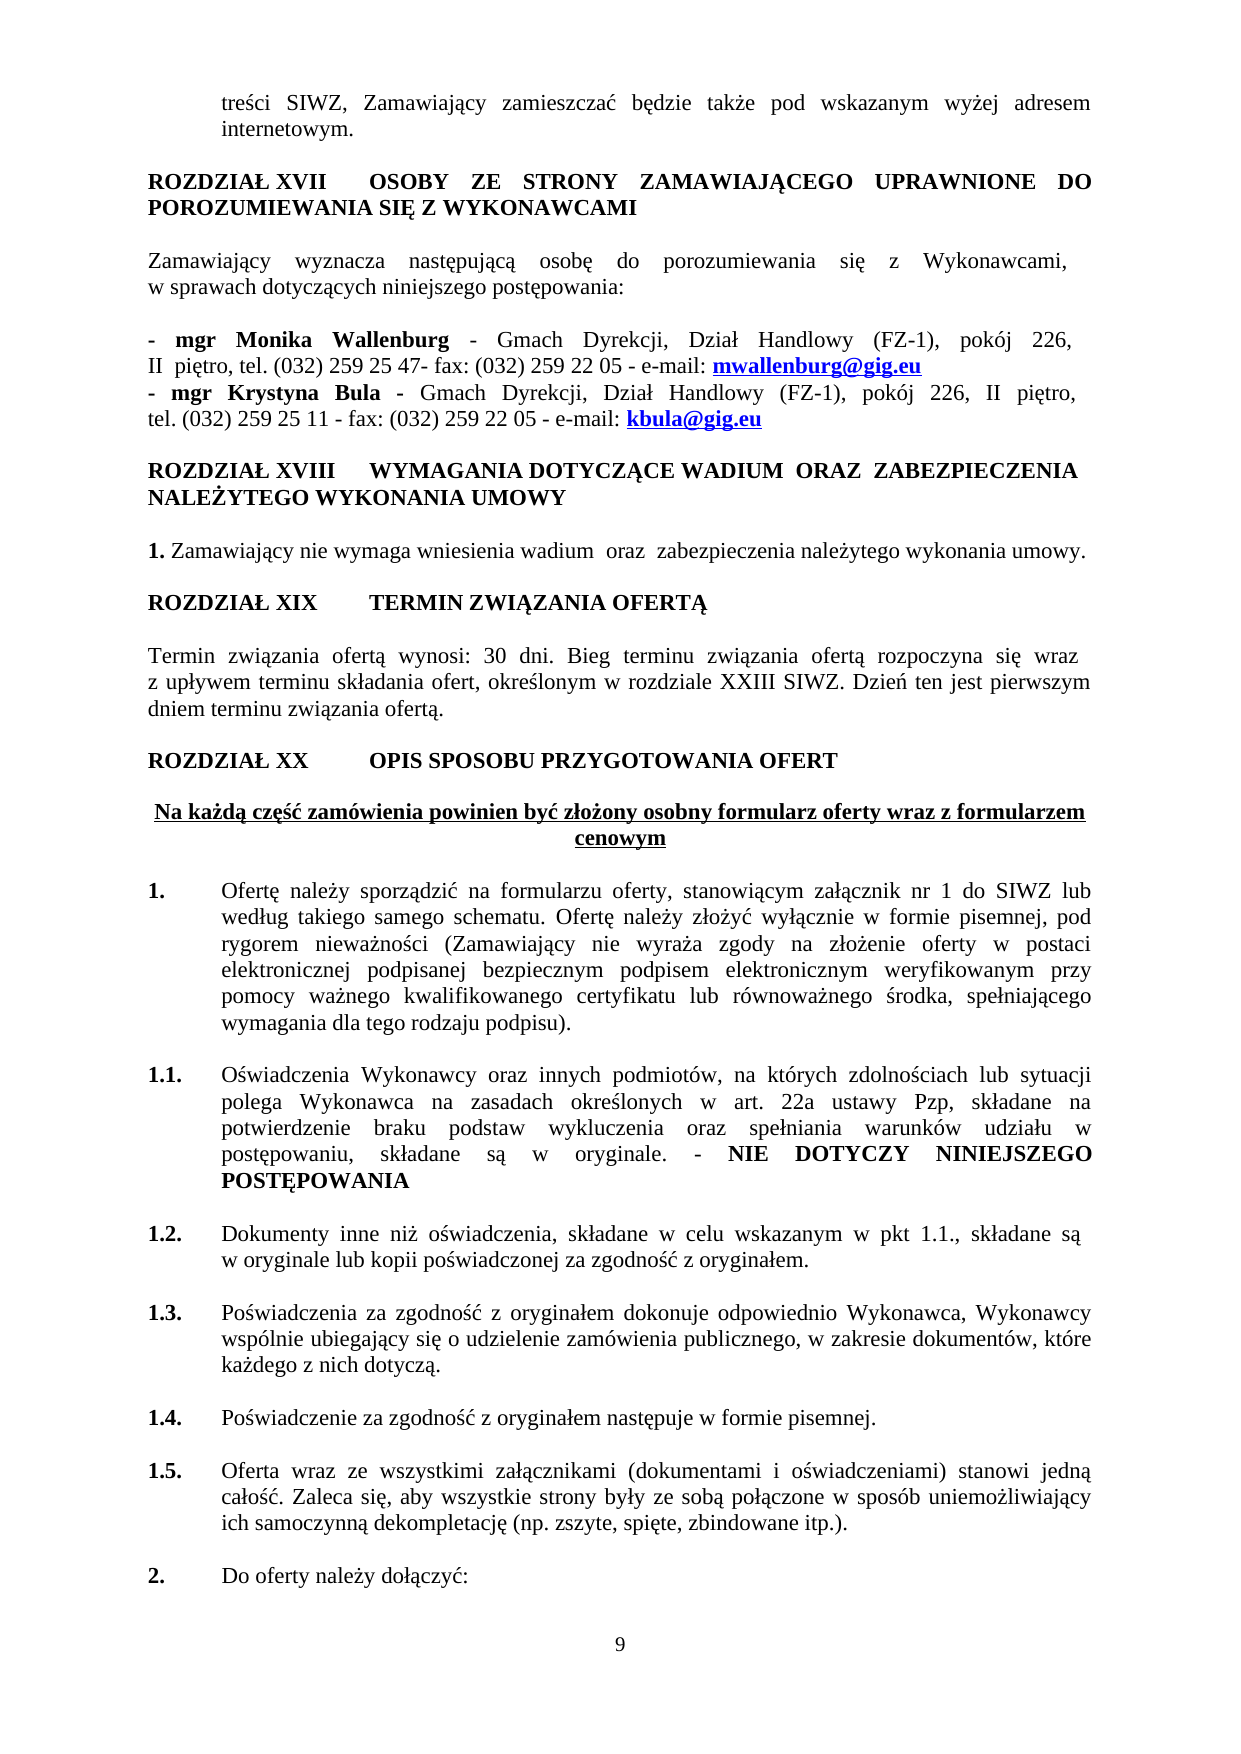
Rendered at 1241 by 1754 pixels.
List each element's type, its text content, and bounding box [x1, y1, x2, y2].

text Termin związania ofertą wynosi: 30 dni. Bieg terminu związania ofertą rozpoczyna się wraz z upływem terminu składania ofert, określonym w rozdziale XXIII SIWZ. Dzień ten jest pierwszym dniem terminu związania ofertą. [148, 642, 1093, 721]
text Na każdą część zamówienia powinien być złożony osobny formularz oferty wraz z formularzem cenowym [148, 798, 1093, 851]
text 1.4. Poświadczenie za zgodność z oryginałem następuje w formie pisemnej. [148, 1404, 1093, 1430]
text 1.1. Oświadczenia Wykonawcy oraz innych podmiotów, na których zdolnościach lub sytuacji polega Wykonawca na zasadach określonych w art. 22a ustawy Pzp, składane na potwierdzenie braku podstaw wykluczenia oraz spełniania warunków udziału w postępowaniu, składane są w oryginale. - NIE DOTYCZY NINIEJSZEGO POSTĘPOWANIA [148, 1061, 1093, 1193]
text 1. Ofertę należy sporządzić na formularzu oferty, stanowiącym załącznik nr 1 do SIWZ lub według takiego samego schematu. Ofertę należy złożyć wyłącznie w formie pisemnej, pod rygorem nieważności (Zamawiający nie wyraża zgody na złożenie oferty w postaci elektronicznej podpisanej bezpiecznym podpisem elektronicznym weryfikowanym przy pomocy ważnego kwalifikowanego certyfikatu lub równoważnego środka, spełniającego wymagania dla tego rodzaju podpisu). [148, 877, 1093, 1035]
text 1.3. Poświadczenia za zgodność z oryginałem dokonuje odpowiednio Wykonawca, Wykonawcy wspólnie ubiegający się o udzielenie zamówienia publicznego, w zakresie dokumentów, które każdego z nich dotyczą. [148, 1299, 1093, 1378]
text - mgr Monika Wallenburg - Gmach Dyrekcji, Dział Handlowy (FZ-1), pokój 226, II piętro, tel. (032) 259 25 47- fax: (032) 259 22 05 - e-mail: mwallenburg@gig.eu [148, 326, 1093, 378]
text 1. Zamawiający nie wymaga wniesienia wadium oraz zabezpieczenia należytego wykonania umowy. [148, 537, 1093, 563]
text 1.5. Oferta wraz ze wszystkimi załącznikami (dokumentami i oświadczeniami) stanowi jedną całość. Zaleca się, aby wszystkie strony były ze sobą połączone w sposób uniemożliwiający ich samoczynną dekompletację (np. zszyte, spięte, zbindowane itp.). [148, 1457, 1093, 1536]
text ROZDZIAŁ XX OPIS SPOSOBU PRZYGOTOWANIA OFERT [148, 747, 1093, 774]
text - mgr Krystyna Bula - Gmach Dyrekcji, Dział Handlowy (FZ-1), pokój 226, II piętro, tel. (032) 259 25 11 - fax: (032) 259 22 05 - e-mail: kbula@gig.eu [148, 378, 1093, 431]
text ROZDZIAŁ XIX TERMIN ZWIĄZANIA OFERTĄ [148, 589, 1093, 616]
text Zamawiający wyznacza następującą osobę do porozumiewania się z Wykonawcami, w sprawach dotyczących niniejszego postępowania: [148, 247, 1093, 299]
text 2. Do oferty należy dołączyć: [148, 1562, 1093, 1588]
text ROZDZIAŁ XVIII WYMAGANIA DOTYCZĄCE WADIUM ORAZ ZABEZPIECZENIA NALEŻYTEGO WYKONANIA UMOWY [148, 458, 1093, 510]
text 1.2. Dokumenty inne niż oświadczenia, składane w celu wskazanym w pkt 1.1., składane są w oryginale lub kopii poświadczonej za zgodność z oryginałem. [148, 1219, 1093, 1272]
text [148, 89, 1093, 141]
text ROZDZIAŁ XVII OSOBY ZE STRONY ZAMAWIAJĄCEGO UPRAWNIONE DO POROZUMIEWANIA SIĘ Z WYKONAWCAMI [148, 168, 1093, 220]
